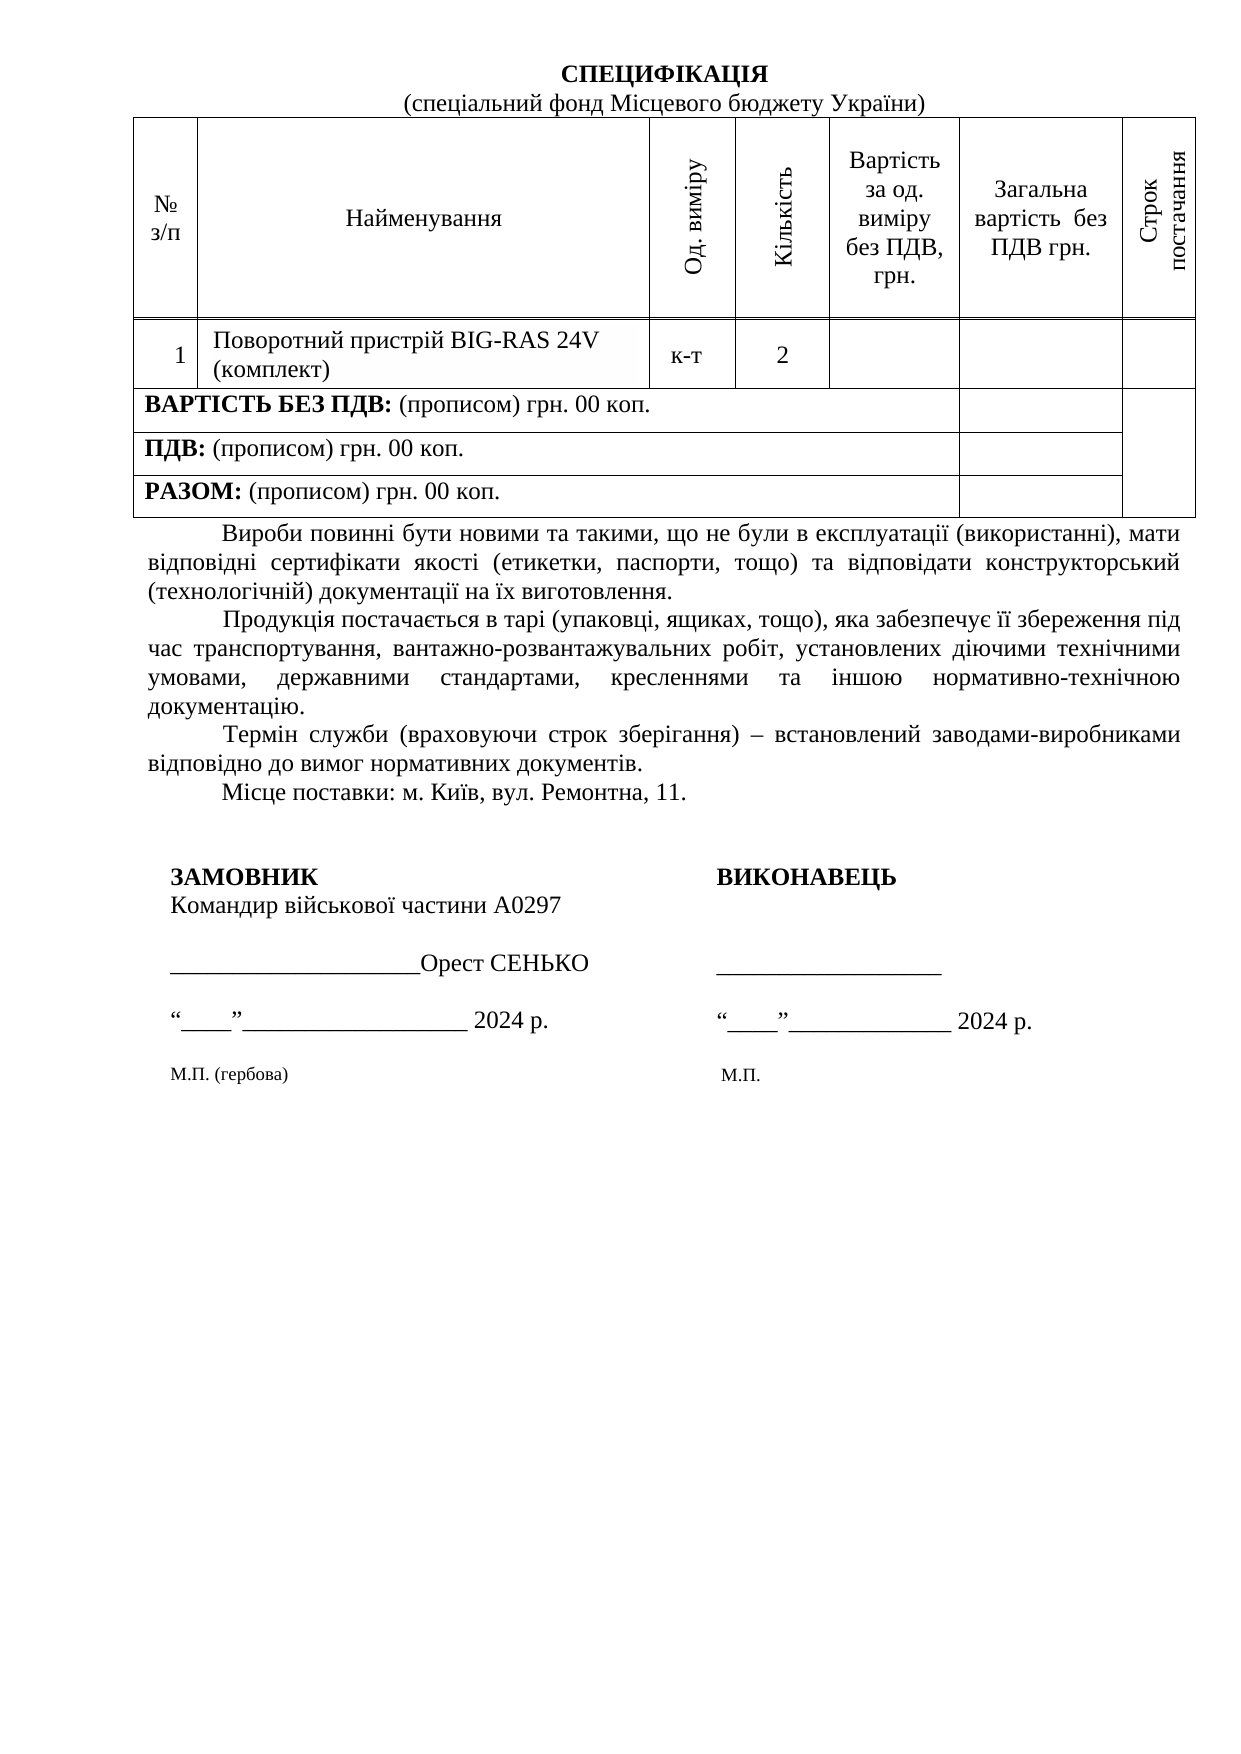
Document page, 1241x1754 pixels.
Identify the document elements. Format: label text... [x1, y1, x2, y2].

table_header ЗАМОВНИК Командир військової частини А0297 ____________________Орест СЕНЬКО “____”__________________ 2024 р. М.П. (гербова) [159, 806, 705, 1085]
table_cell [960, 389, 1122, 432]
table_cell 1 [134, 320, 197, 388]
table_cell [1123, 320, 1195, 388]
table_header Найменування [198, 118, 649, 317]
table_header Вартість за од. виміру без ПДВ, грн. [830, 118, 959, 317]
text Місце поставки: м. Київ, вул. Ремонтна, 11. [148, 777, 1181, 806]
table_cell ПДВ: (прописом) грн. 00 коп. [134, 433, 959, 475]
table_cell [960, 320, 1122, 388]
table_header Од. виміру [650, 118, 735, 317]
table_cell 2 [736, 320, 829, 388]
table_cell [830, 320, 959, 388]
table_cell к-т [650, 320, 735, 388]
table_header Кількість [736, 118, 829, 317]
table_header ВИКОНАВЕЦЬ __________________ “____”_____________ 2024 р. М.П. [705, 806, 1222, 1085]
table_header Загальна вартість без ПДВ грн. [960, 118, 1122, 317]
table_cell [960, 476, 1122, 517]
text Продукція постачається в тарі (упаковці, ящиках, тощо), яка забезпечує її збереження під час транспортування, вантажно-розвантажувальних робіт, установлених діючими технічними умовами, державними стандартами, кресленнями та іншою нормативно-технічною документацію. [148, 604, 1181, 719]
table_cell [960, 433, 1122, 475]
text (спеціальний фонд Місцевого бюджету України) [148, 88, 1181, 117]
text СПЕЦИФІКАЦІЯ [148, 59, 1181, 88]
table_cell Поворотний пристрій BIG-RAS 24V (комплект) [198, 320, 649, 388]
text Вироби повинні бути новими та такими, що не були в експлуатації (використанні), мати відповідні сертифікати якості (етикетки, паспорти, тощо) та відповідати конструкторський (технологічній) документації на їх виготовлення. [148, 518, 1181, 604]
table_cell [1123, 389, 1195, 517]
table_header Строк постачання [1123, 118, 1195, 317]
table_cell РАЗОМ: (прописом) грн. 00 коп. [134, 476, 959, 517]
table_header № з/п [134, 118, 197, 317]
table_cell ВАРТІСТЬ БЕЗ ПДВ: (прописом) грн. 00 коп. [134, 389, 959, 432]
text Термін служби (враховуючи строк зберігання) – встановлений заводами-виробниками відповідно до вимог нормативних документів. [148, 719, 1181, 777]
